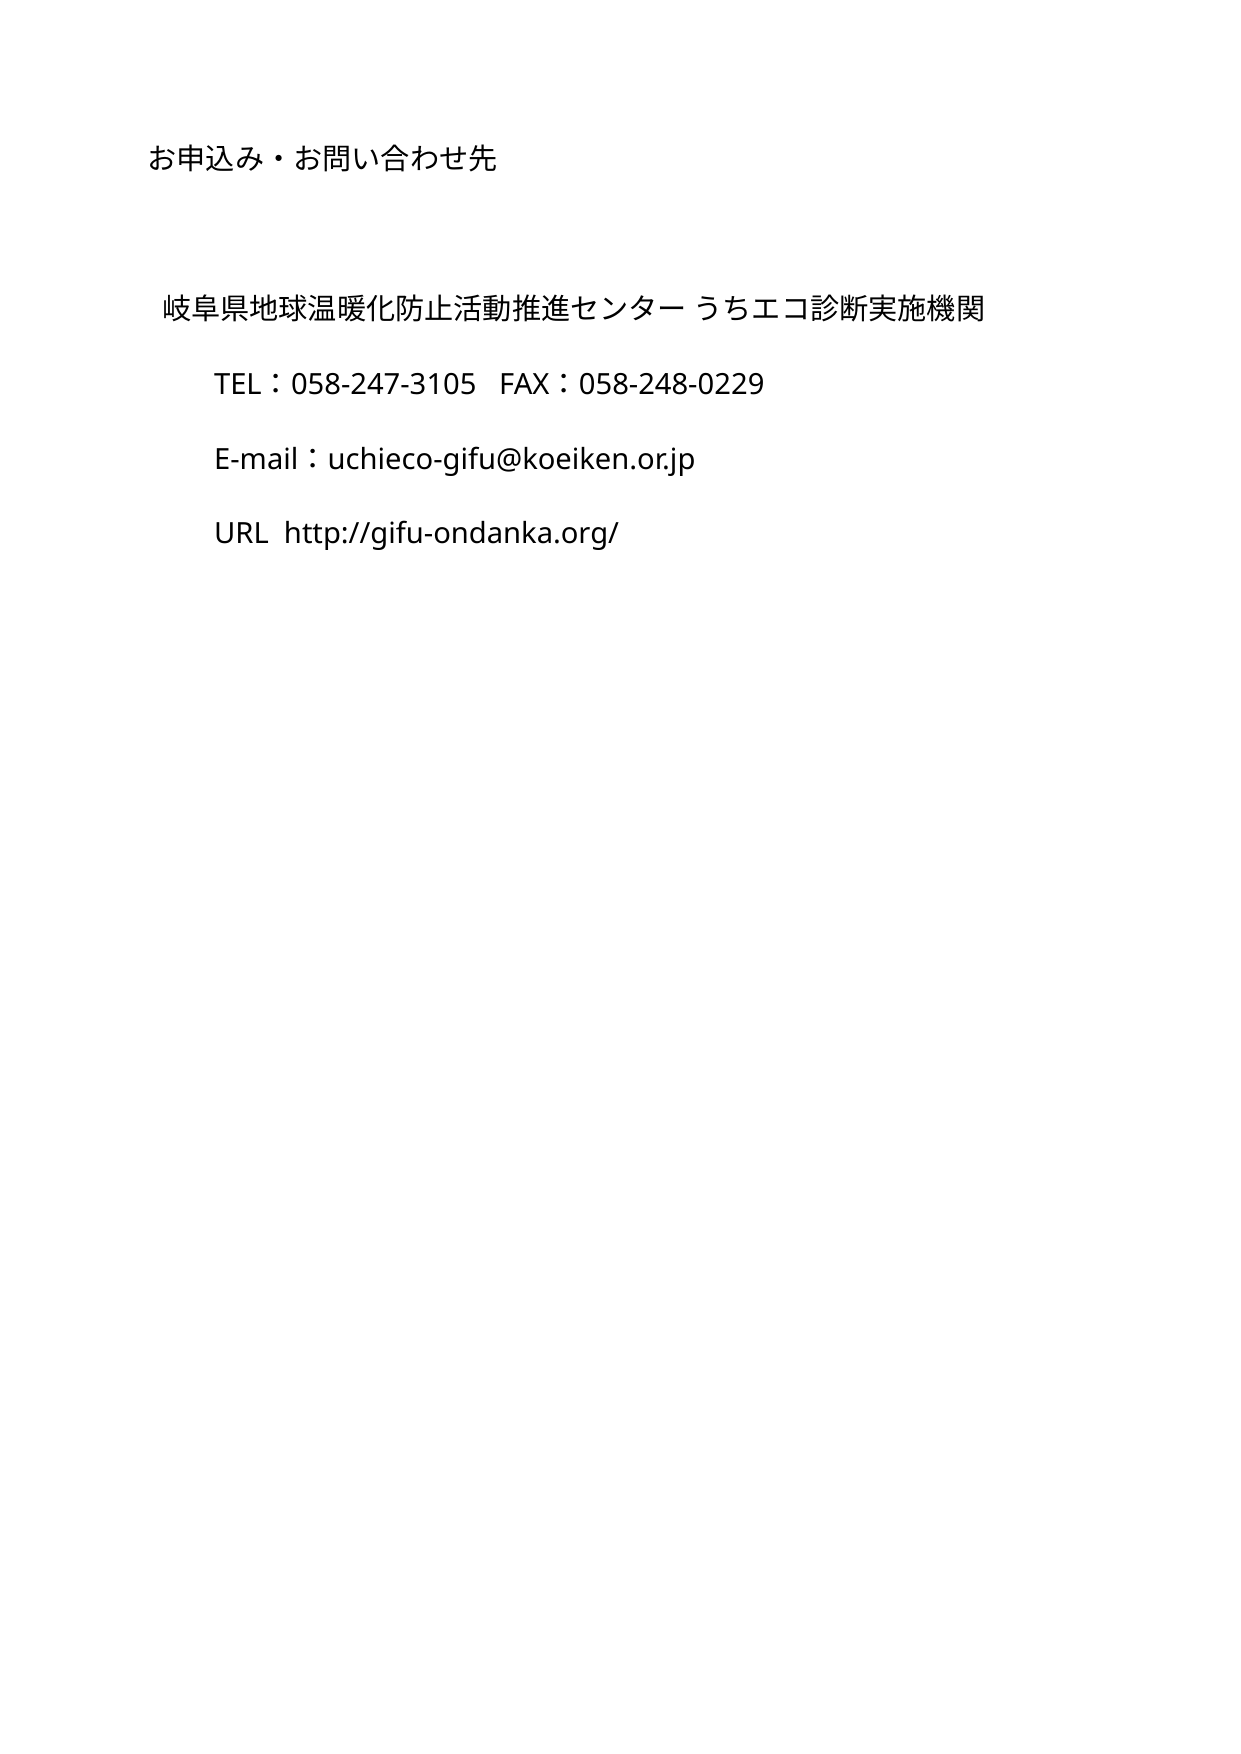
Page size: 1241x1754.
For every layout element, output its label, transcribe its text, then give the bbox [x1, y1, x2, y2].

text E-mail：uchieco-gifu@koeiken.or.jp [118, 419, 1122, 494]
text お申込み・お問い合わせ先 [118, 119, 1122, 194]
text URL http://gifu-ondanka.org/ [118, 494, 1122, 569]
text TEL：058-247-3105 FAX：058-248-0229 [118, 344, 1122, 419]
text 岐阜県地球温暖化防止活動推進センター うちエコ診断実施機関 [118, 269, 1122, 344]
